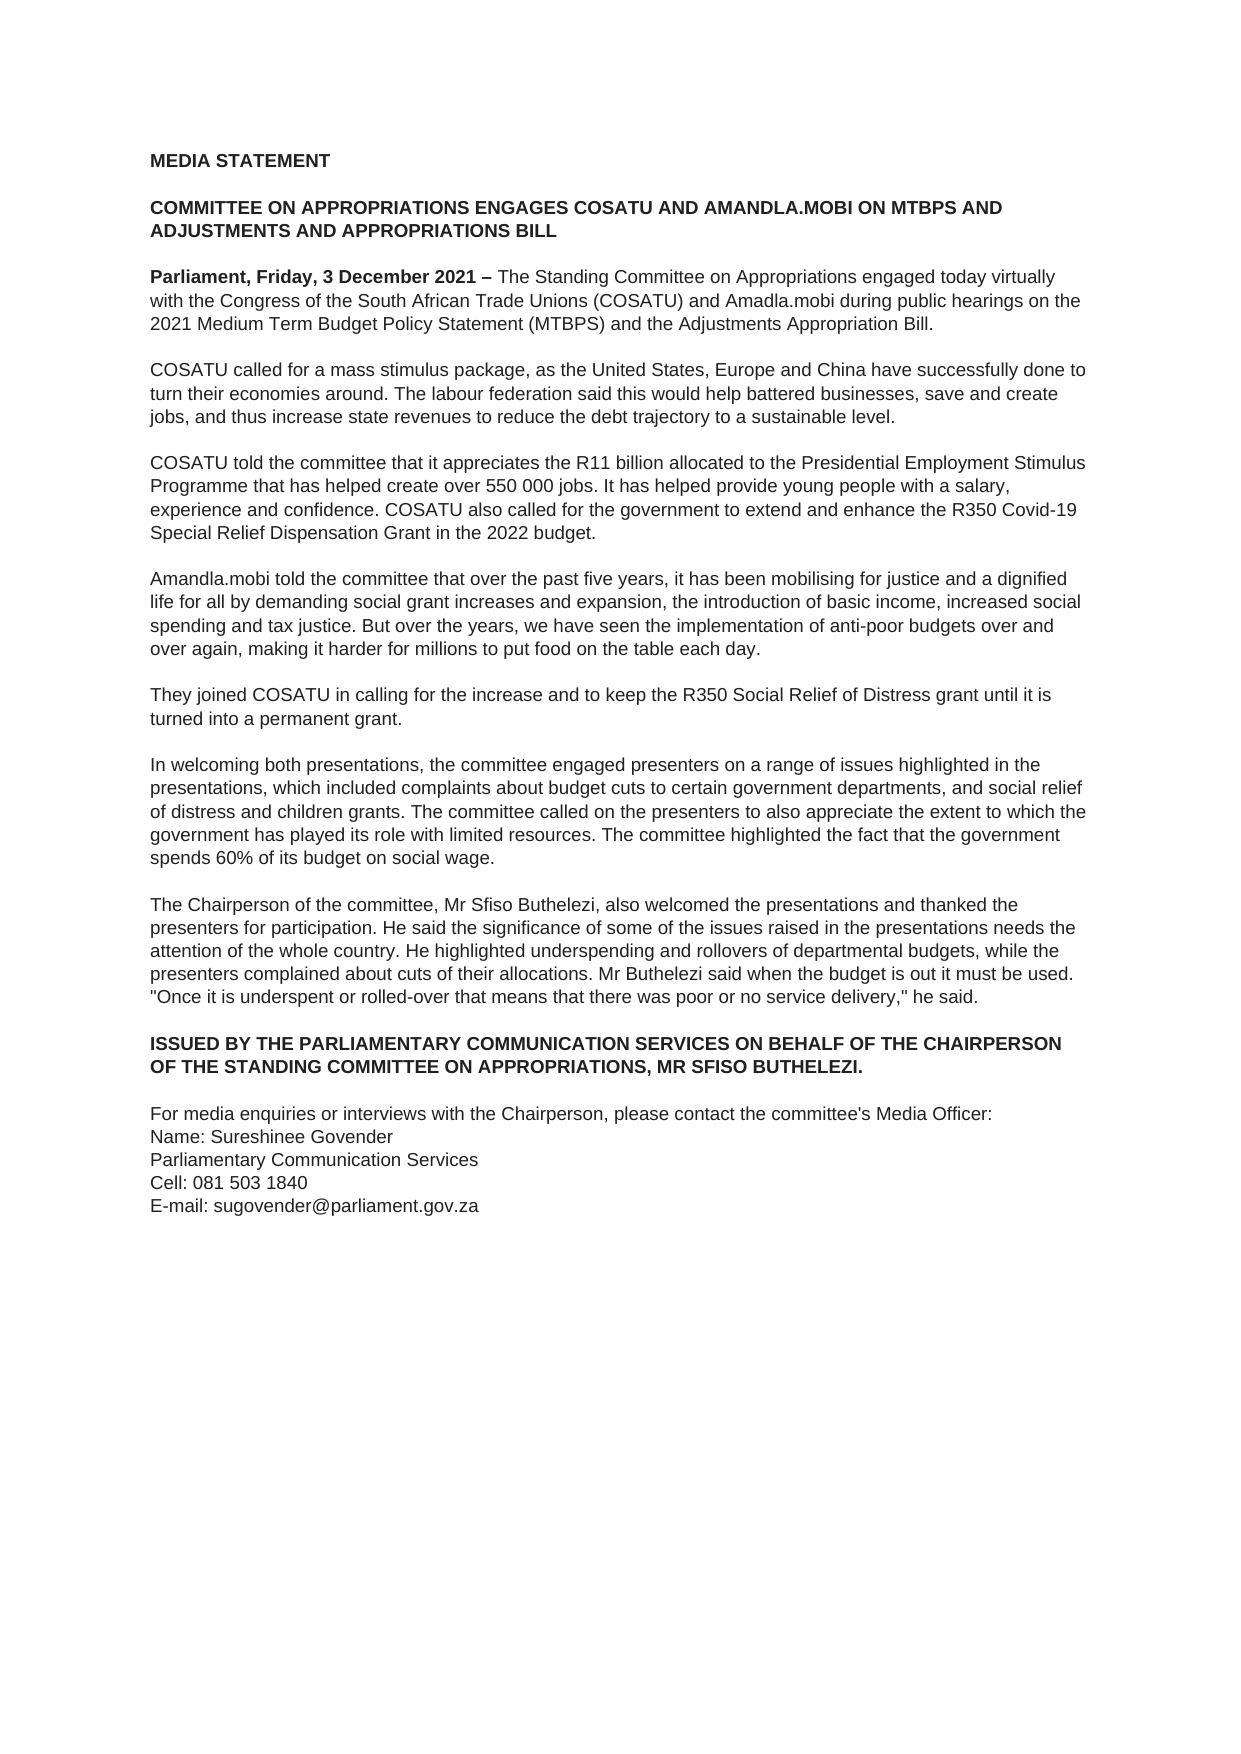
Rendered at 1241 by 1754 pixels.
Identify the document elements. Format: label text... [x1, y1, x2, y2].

text MEDIA STATEMENT COMMITTEE ON APPROPRIATIONS ENGAGES COSATU AND AMANDLA.MOBI ON MTBPS AND ADJUSTMENTS AND APPROPRIATIONS BILL Parliament, Friday, 3 December 2021 – The Standing Committee on Appropriations engaged today virtually with the Congress of the South African Trade Unions (COSATU) and Amadla.mobi during public hearings on the 2021 Medium Term Budget Policy Statement (MTBPS) and the Adjustments Appropriation Bill. COSATU called for a mass stimulus package, as the United States, Europe and China have successfully done to turn their economies around. The labour federation said this would help battered businesses, save and create jobs, and thus increase state revenues to reduce the debt trajectory to a sustainable level. COSATU told the committee that it appreciates the R11 billion allocated to the Presidential Employment Stimulus Programme that has helped create over 550 000 jobs. It has helped provide young people with a salary, experience and confidence. COSATU also called for the government to extend and enhance the R350 Covid-19 Special Relief Dispensation Grant in the 2022 budget. Amandla.mobi told the committee that over the past five years, it has been mobilising for justice and a dignified life for all by demanding social grant increases and expansion, the introduction of basic income, increased social spending and tax justice. But over the years, we have seen the implementation of anti-poor budgets over and over again, making it harder for millions to put food on the table each day. They joined COSATU in calling for the increase and to keep the R350 Social Relief of Distress grant until it is turned into a permanent grant. In welcoming both presentations, the committee engaged presenters on a range of issues highlighted in the presentations, which included complaints about budget cuts to certain government departments, and social relief of distress and children grants. The committee called on the presenters to also appreciate the extent to which the government has played its role with limited resources. The committee highlighted the fact that the government spends 60% of its budget on social wage. The Chairperson of the committee, Mr Sfiso Buthelezi, also welcomed the presentations and thanked the presenters for participation. He said the significance of some of the issues raised in the presentations needs the attention of the whole country. He highlighted underspending and rollovers of departmental budgets, while the presenters complained about cuts of their allocations. Mr Buthelezi said when the budget is out it must be used. "Once it is underspent or rolled-over that means that there was poor or no service delivery," he said. ISSUED BY THE PARLIAMENTARY COMMUNICATION SERVICES ON BEHALF OF THE CHAIRPERSON OF THE STANDING COMMITTEE ON APPROPRIATIONS, MR SFISO BUTHELEZI. For media enquiries or interviews with the Chairperson, please contact the committee's Media Officer: Name: Sureshinee Govender Parliamentary Communication Services Cell: 081 503 1840 E-mail: sugovender@parliament.gov.za [150, 150, 1090, 1247]
